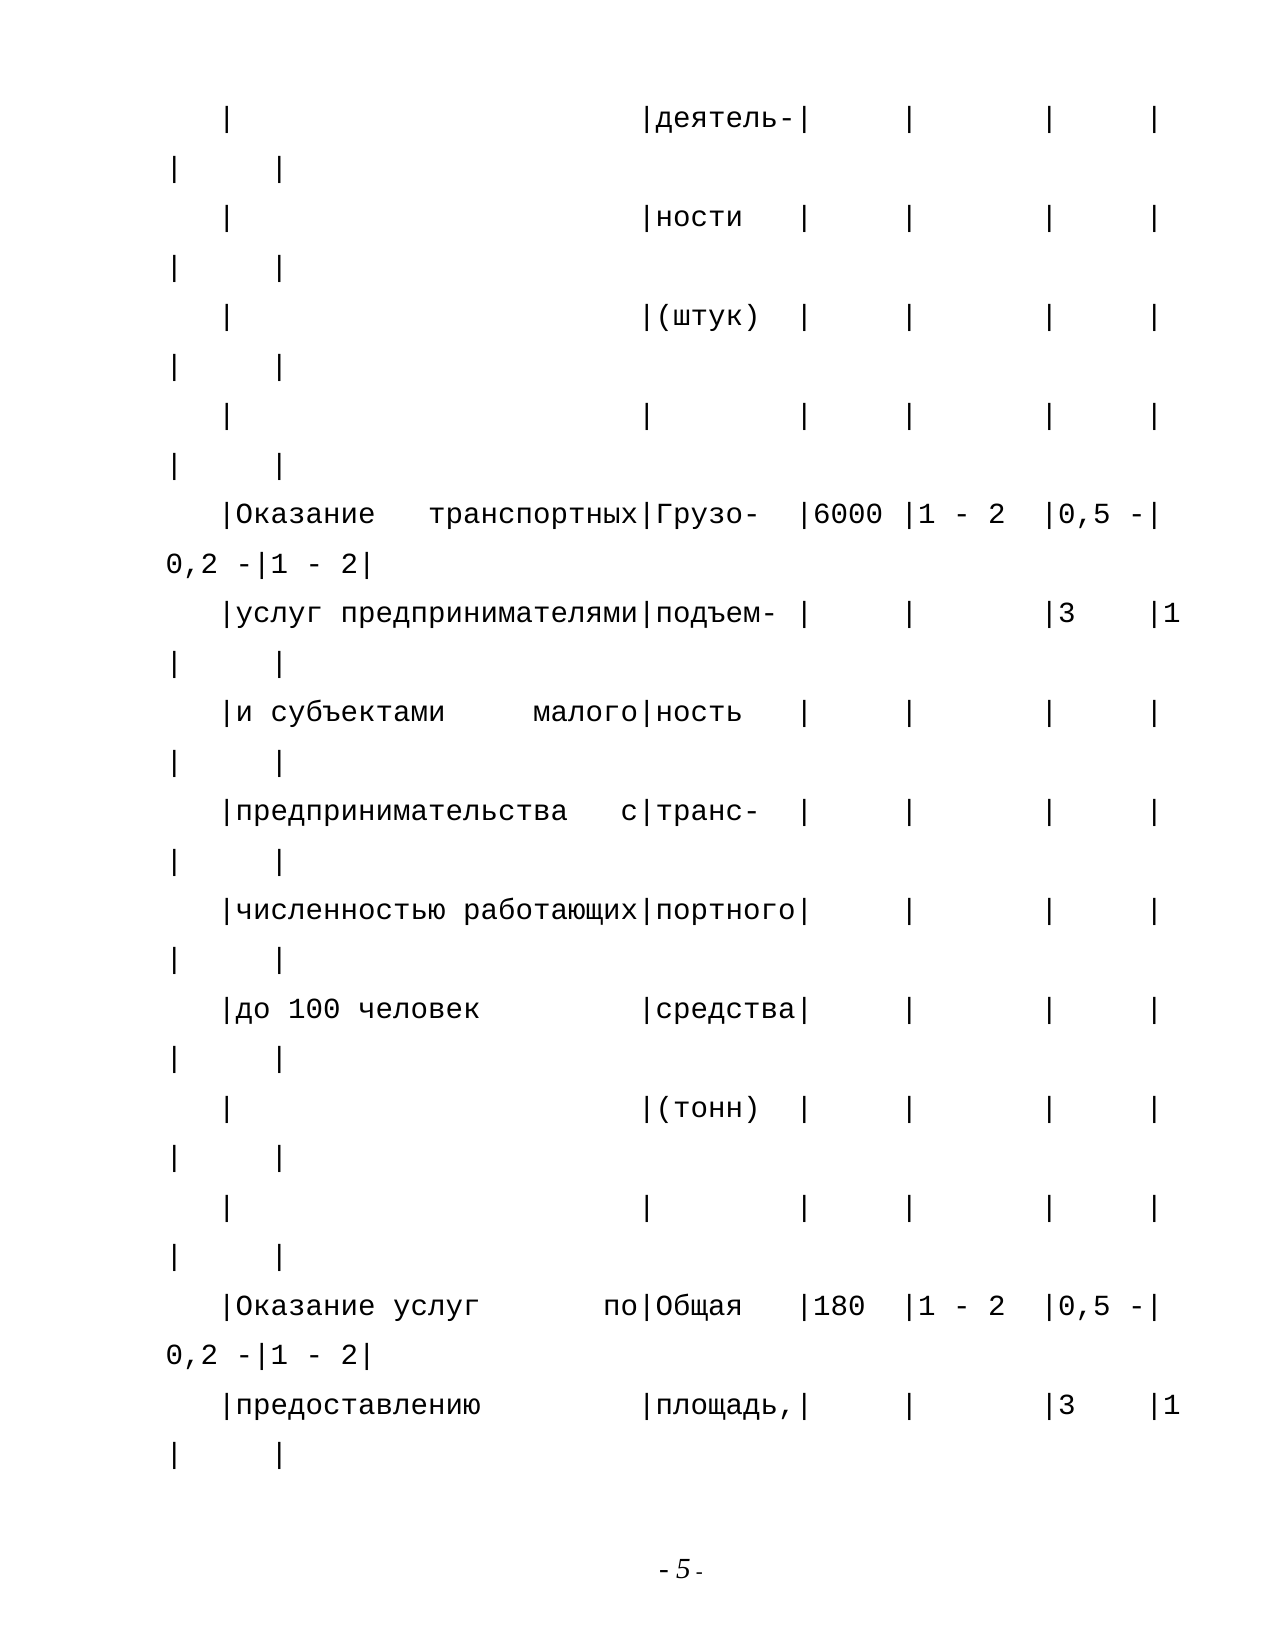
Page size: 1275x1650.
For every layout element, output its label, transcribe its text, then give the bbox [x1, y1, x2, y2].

text |предоставлению |площадь,| | |3 |1 | | [165, 1390, 1196, 1472]
text |до 100 человек |средства| | | | | | [165, 994, 1196, 1077]
text |и субъектами малого|ность | | | | | | [165, 697, 1196, 780]
text | |ности | | | | | | [165, 202, 1196, 285]
text | |(штук) | | | | | | [165, 301, 1196, 384]
text |Оказание транспортных|Грузо- |6000 |1 - 2 |0,5 -|0,2 -|1 - 2| [165, 499, 1196, 582]
text |численностью работающих|портного| | | | | | [165, 895, 1196, 978]
text | | | | | | | | [165, 400, 1196, 483]
text |предпринимательства с|транс- | | | | | | [165, 796, 1196, 879]
text | | | | | | | | [165, 1192, 1196, 1274]
text | |(тонн) | | | | | | [165, 1093, 1196, 1176]
text |услуг предпринимателями|подъем- | | |3 |1 | | [165, 598, 1196, 681]
text | |деятель-| | | | | | [165, 103, 1196, 186]
text |Оказание услуг по|Общая |180 |1 - 2 |0,5 -|0,2 -|1 - 2| [165, 1291, 1196, 1373]
